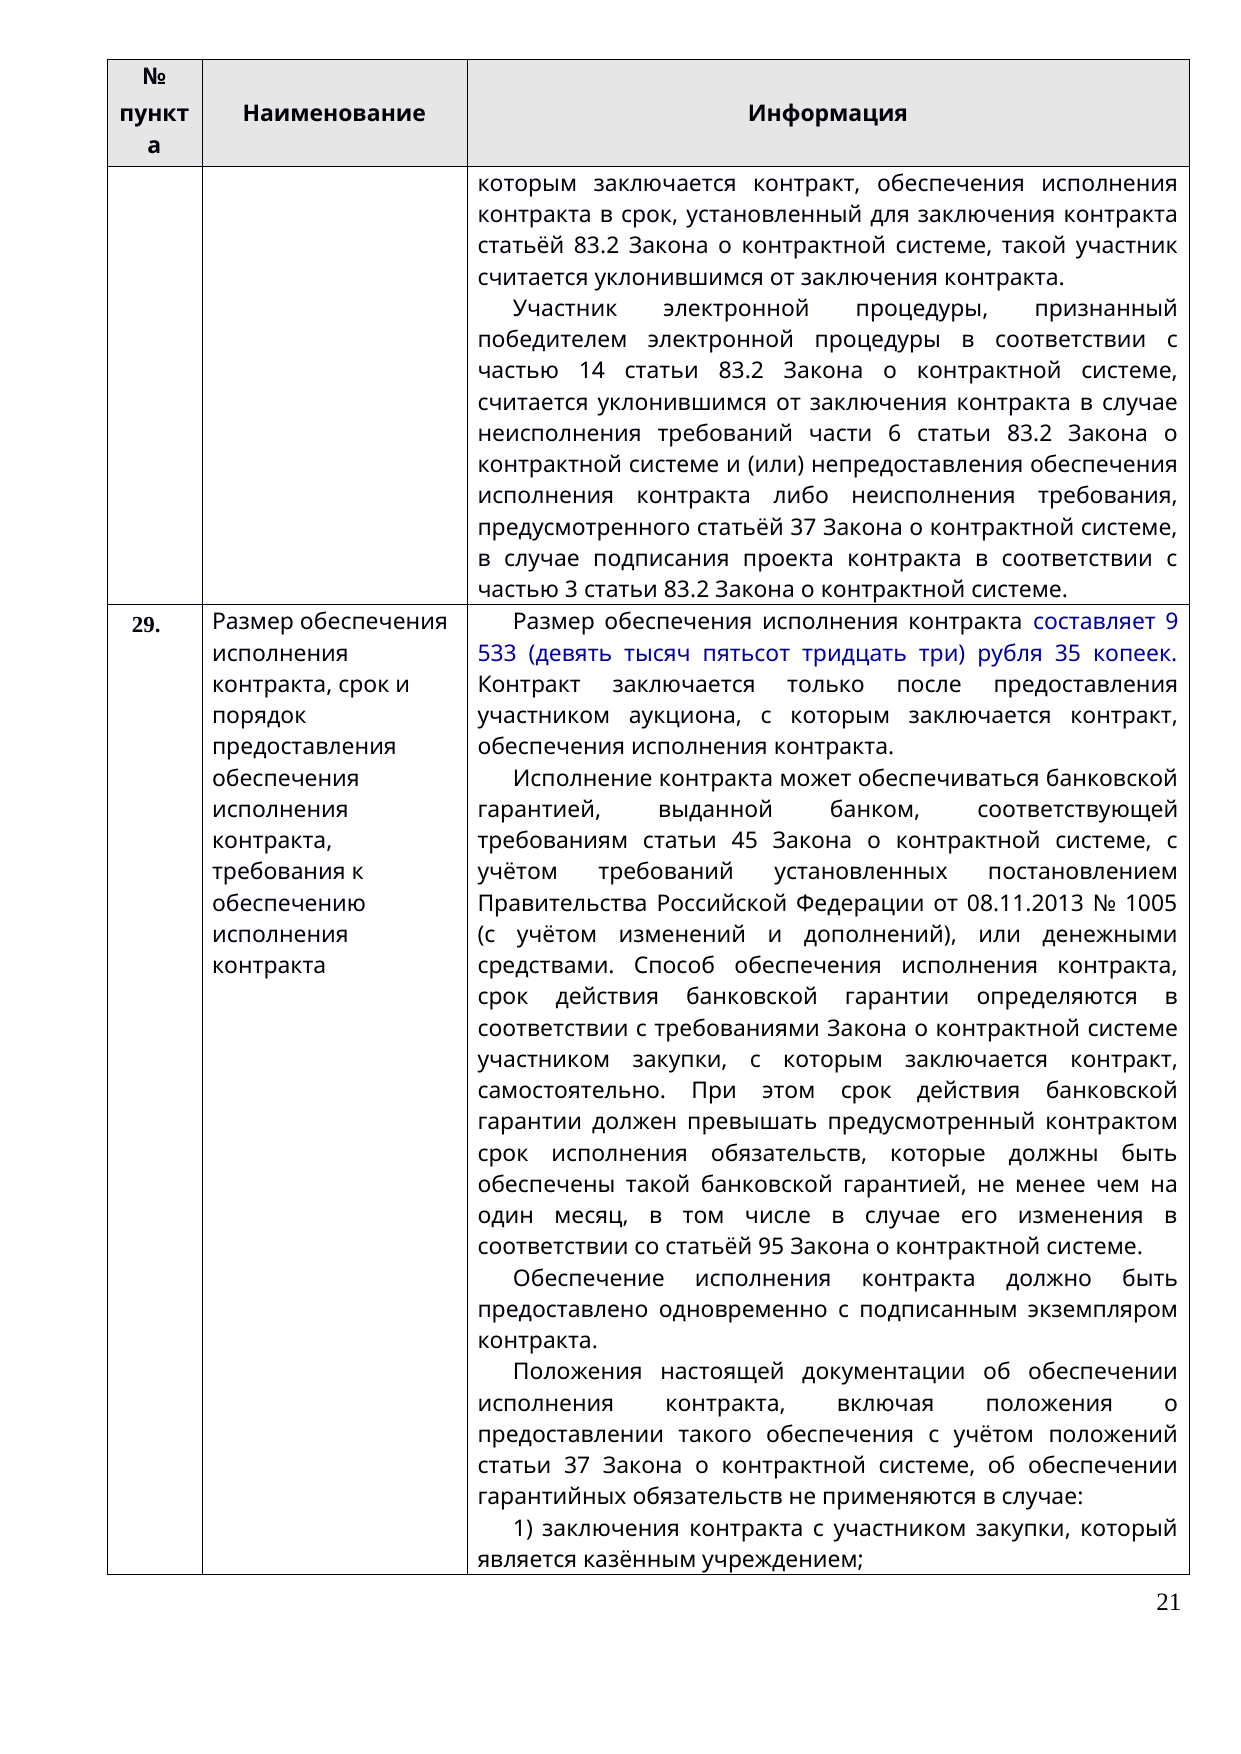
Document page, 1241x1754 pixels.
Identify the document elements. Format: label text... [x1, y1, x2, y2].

table_cell [108, 167, 202, 604]
table_header № пункта [108, 60, 202, 166]
table_header Наименование [203, 60, 467, 166]
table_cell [468, 167, 1189, 604]
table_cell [468, 605, 1189, 1574]
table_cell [203, 605, 467, 1574]
table_cell [108, 605, 202, 1574]
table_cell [203, 167, 467, 604]
table_header Информация [468, 60, 1189, 166]
